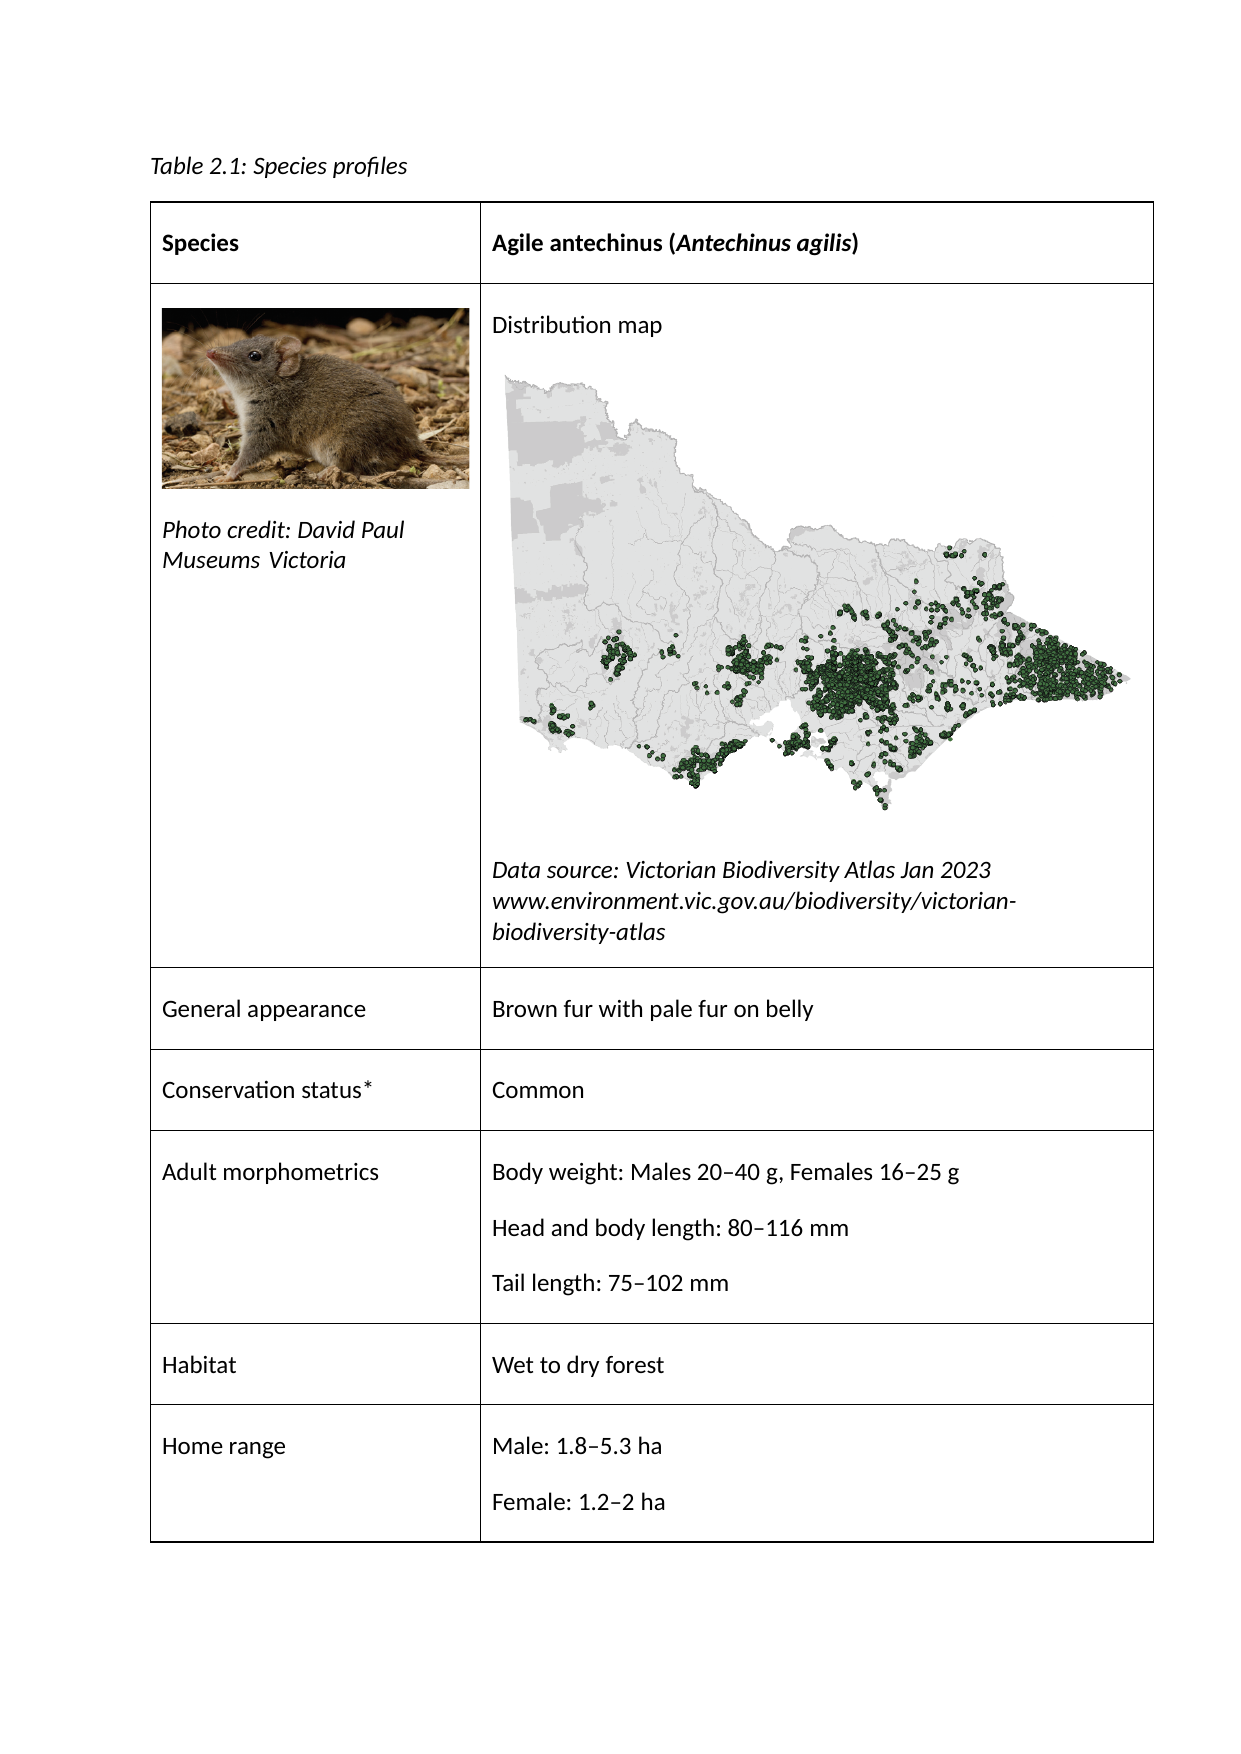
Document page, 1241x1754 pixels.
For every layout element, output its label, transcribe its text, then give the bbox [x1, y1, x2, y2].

table_cell Habitat [151, 1324, 480, 1404]
picture [161, 308, 470, 489]
table_cell General appearance [151, 968, 480, 1049]
table_cell Common [481, 1050, 1153, 1130]
table_cell Adult morphometrics [151, 1131, 480, 1323]
table_cell Body weight: Males 20–40 g, Females 16–25 g Head and body length: 80–116 mm Tail length: 75–102 mm [481, 1131, 1153, 1323]
table_cell Wet to dry forest [481, 1324, 1153, 1404]
table_cell Brown fur with pale fur on belly [481, 968, 1153, 1049]
table_header Species [151, 203, 480, 283]
table_header Agile antechinus (Antechinus agilis) [481, 203, 1153, 283]
picture [491, 364, 1143, 830]
table_cell Photo credit: David Paul Museums Victoria [151, 284, 480, 967]
table_cell Conservation status* [151, 1050, 480, 1130]
table_cell Home range [151, 1405, 480, 1541]
text Table 2.1: Species profiles [150, 150, 1090, 181]
table_cell Male: 1.8–5.3 ha Female: 1.2–2 ha [481, 1405, 1153, 1541]
table_cell Distribution map Data source: Victorian Biodiversity Atlas Jan 2023 www.environment.vic.gov.au/biodiversity/victorian-biodiversity-atlas [481, 284, 1153, 967]
